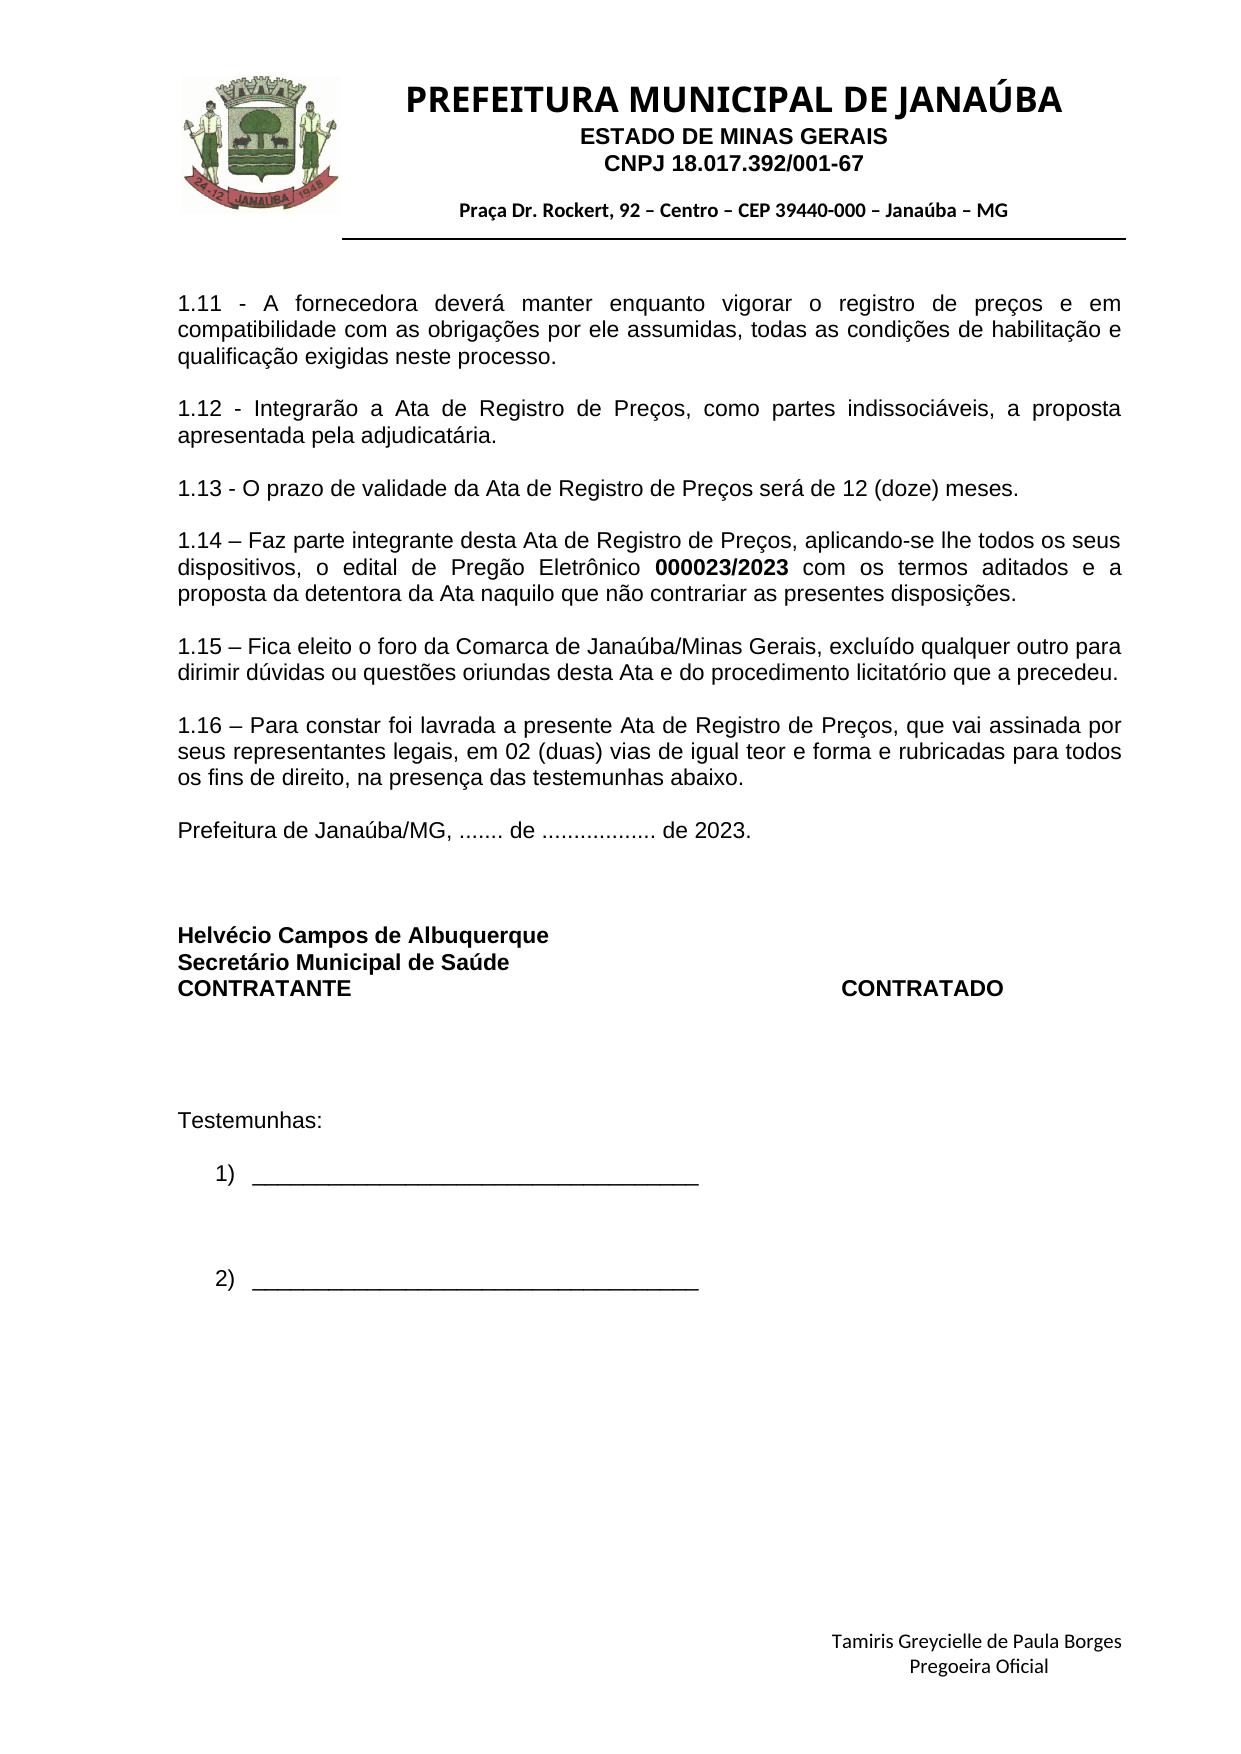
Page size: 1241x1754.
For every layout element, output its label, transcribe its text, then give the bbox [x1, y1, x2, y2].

text 1.12 - Integrarão a Ata de Registro de Preços, como partes indissociáveis, a proposta apresentada pela adjudicatária. [177, 395, 1122, 448]
text 1.11 - A fornecedora deverá manter enquanto vigorar o registro de preços e em compatibilidade com as obrigações por ele assumidas, todas as condições de habilitação e qualificação exigidas neste processo. [177, 290, 1122, 369]
text Prefeitura de Janaúba/MG, ....... de .................. de 2023. [177, 817, 1122, 843]
text Helvécio Campos de Albuquerque [177, 922, 1122, 949]
list ___________________________________ [215, 1160, 1122, 1186]
list ___________________________________ [215, 1265, 1122, 1291]
text CONTRATANTE CONTRATADO [177, 975, 1122, 1002]
text 1.15 – Fica eleito o foro da Comarca de Janaúba/Minas Gerais, excluído qualquer outro para dirimir dúvidas ou questões oriundas desta Ata e do procedimento licitatório que a precedeu. [177, 633, 1122, 685]
text 1.16 – Para constar foi lavrada a presente Ata de Registro de Preços, que vai assinada por seus representantes legais, em 02 (duas) vias de igual teor e forma e rubricadas para todos os fins de direito, na presença das testemunhas abaixo. [177, 712, 1122, 791]
text Testemunhas: [177, 1107, 1122, 1133]
text 1.13 - O prazo de validade da Ata de Registro de Preços será de 12 (doze) meses. [177, 474, 1122, 501]
picture [180, 75, 341, 214]
text 1.14 – Faz parte integrante desta Ata de Registro de Preços, aplicando-se lhe todos os seus dispositivos, o edital de Pregão Eletrônico 000023/2023 com os termos aditados e a proposta da detentora da Ata naquilo que não contrariar as presentes disposições. [177, 527, 1122, 606]
text Secretário Municipal de Saúde [177, 949, 1122, 975]
